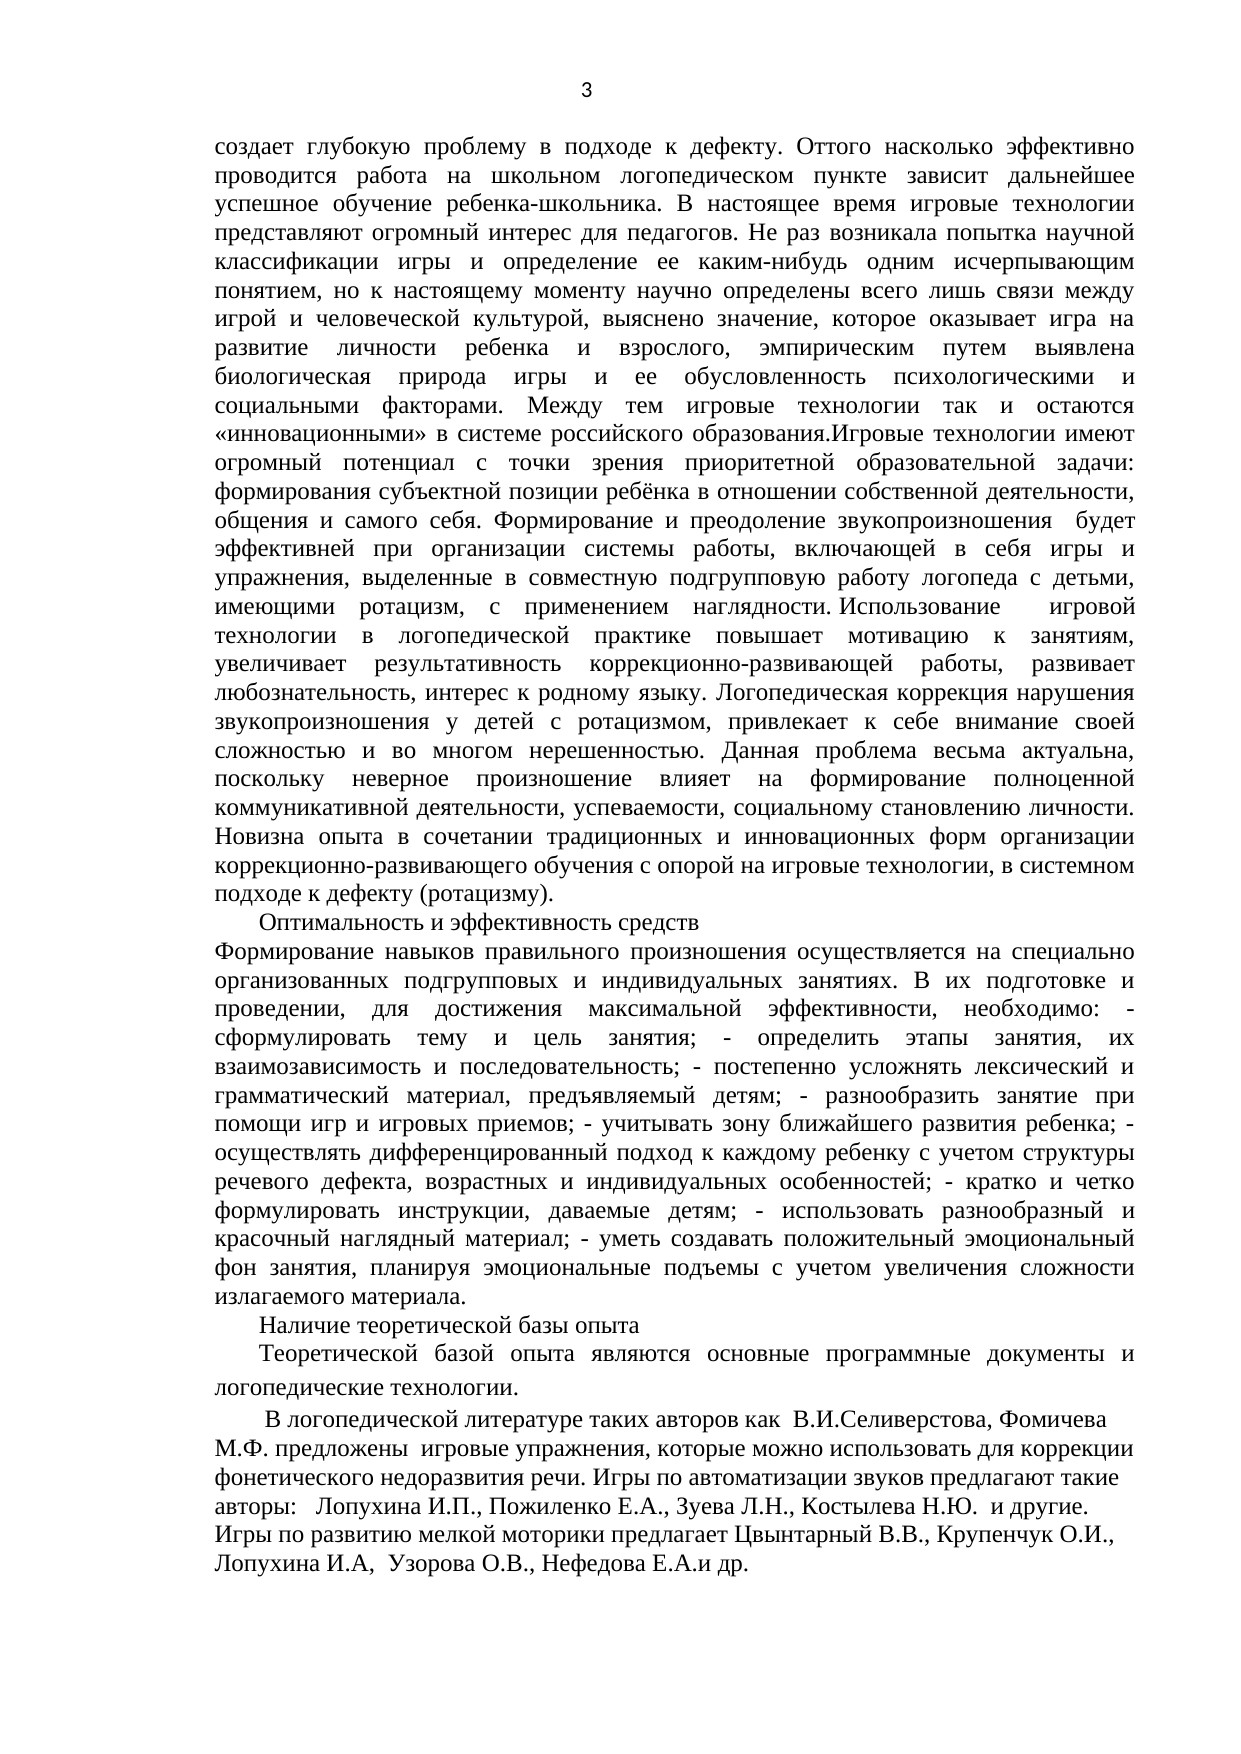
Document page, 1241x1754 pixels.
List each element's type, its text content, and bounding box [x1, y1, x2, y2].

text Теоретической базой опыта являются основные программные документы и логопедические технологии. [214, 1338, 1136, 1400]
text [214, 131, 1136, 907]
text Оптимальность и эффективность средств [214, 907, 1136, 936]
text В логопедической литературе таких авторов как В.И.Селиверстова, Фомичева М.Ф. предложены игровые упражнения, которые можно использовать для коррекции фонетического недоразвития речи. Игры по автоматизации звуков предлагают такие авторы: Лопухина И.П., Пожиленко Е.А., Зуева Л.Н., Костылева Н.Ю. и другие. Игры по развитию мелкой моторики предлагает Цвынтарный В.В., Крупенчук О.И., Лопухина И.А, Узорова О.В., Нефедова Е.А.и др. [214, 1404, 1136, 1577]
text Наличие теоретической базы опыта [214, 1310, 1136, 1338]
text Формирование навыков правильного произношения осуществляется на специально организованных подгрупповых и индивидуальных занятиях. В их подготовке и проведении, для достижения максимальной эффективности, необходимо: - сформулировать тему и цель занятия; - определить этапы занятия, их взаимозависимость и последовательность; - постепенно усложнять лексический и грамматический материал, предъявляемый детям; - разнообразить занятие при помощи игр и игровых приемов; - учитывать зону ближайшего развития ребенка; - осуществлять дифференцированный подход к каждому ребенку с учетом структуры речевого дефекта, возрастных и индивидуальных особенностей; - кратко и четко формулировать инструкции, даваемые детям; - использовать разнообразный и красочный наглядный материал; - уметь создавать положительный эмоциональный фон занятия, планируя эмоциональные подъемы с учетом увеличения сложности излагаемого материала. [214, 936, 1136, 1310]
